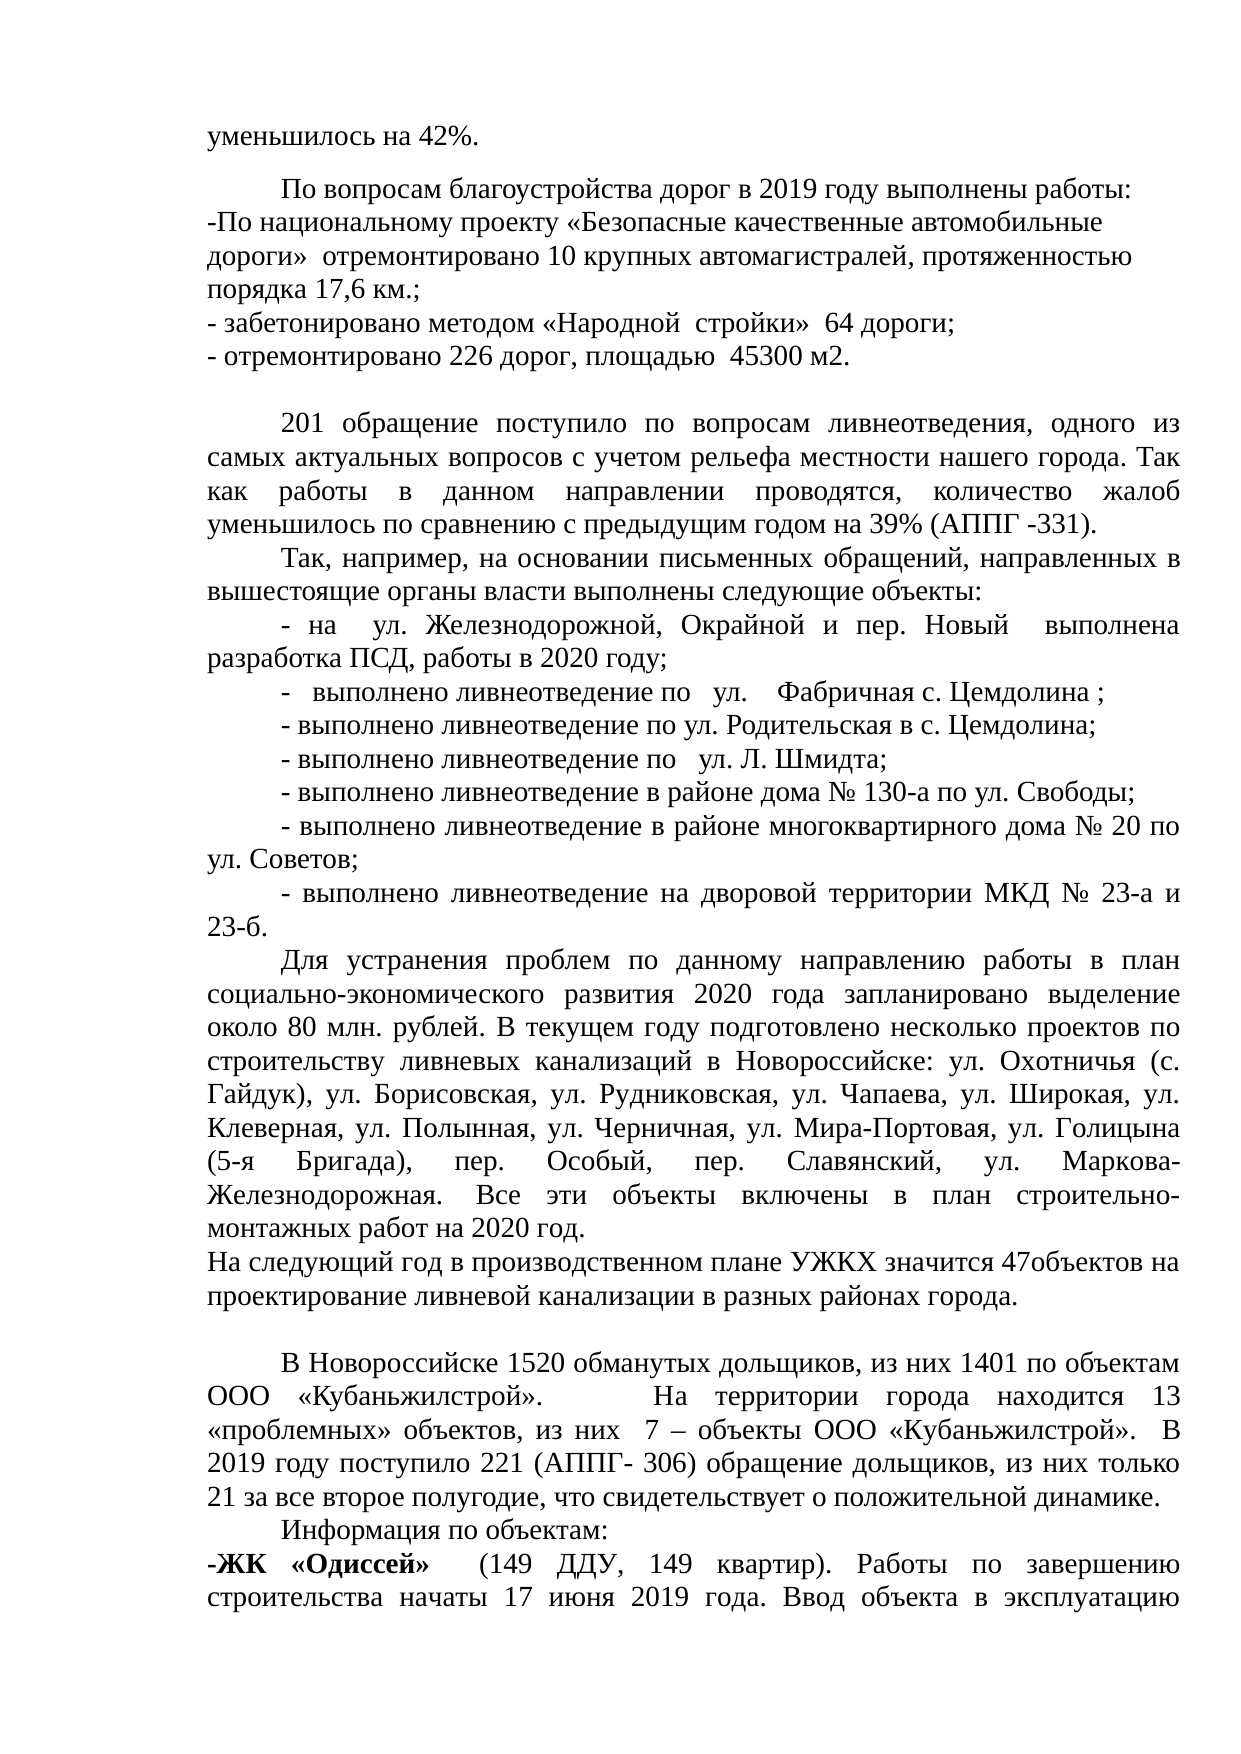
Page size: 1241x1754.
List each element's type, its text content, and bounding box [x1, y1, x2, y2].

text - отремонтировано 226 дорог, площадью 45300 м2. [207, 338, 1181, 372]
text По вопросам благоустройства дорог в 2019 году выполнены работы: [207, 171, 1181, 204]
text - выполнено ливнеотведение по ул. Л. Шмидта; [207, 741, 1181, 774]
text Так, например, на основании письменных обращений, направленных в вышестоящие органы власти выполнены следующие объекты: [207, 540, 1181, 607]
text Для устранения проблем по данному направлению работы в план социально-экономического развития 2020 года запланировано выделение около 80 млн. рублей. В текущем году подготовлено несколько проектов по строительству ливневых канализаций в Новороссийске: ул. Охотничья (с. Гайдук), ул. Борисовская, ул. Рудниковская, ул. Чапаева, ул. Широкая, ул. Клеверная, ул. Полынная, ул. Черничная, ул. Мира-Портовая, ул. Голицына (5-я Бригада), пер. Особый, пер. Славянский, ул. Маркова-Железнодорожная. Все эти объекты включены в план строительно-монтажных работ на 2020 год. [207, 942, 1181, 1244]
text - выполнено ливнеотведение в районе многоквартирного дома № 20 по ул. Советов; [207, 808, 1181, 875]
text - выполнено ливнеотведение по ул. Родительская в с. Цемдолина; [207, 707, 1181, 741]
text - выполнено ливнеотведение в районе дома № 130-а по ул. Свободы; [207, 774, 1181, 808]
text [207, 1546, 1181, 1613]
text -По национальному проекту «Безопасные качественные автомобильные дороги» отремонтировано 10 крупных автомагистралей, протяженностью порядка 17,6 км.; [207, 204, 1181, 305]
text Информация по объектам: [207, 1512, 1181, 1546]
text На следующий год в производственном плане УЖКХ значится 47объектов на проектирование ливневой канализации в разных районах города. [207, 1244, 1181, 1311]
text В Новороссийске 1520 обманутых дольщиков, из них 1401 по объектам ООО «Кубаньжилстрой». На территории города находится 13 «проблемных» объектов, из них 7 – объекты ООО «Кубаньжилстрой». В 2019 году поступило 221 (АППГ- 306) обращение дольщиков, из них только 21 за все второе полугодие, что свидетельствует о положительной динамике. [207, 1345, 1181, 1512]
text - выполнено ливнеотведение на дворовой территории МКД № 23-а и 23-б. [207, 875, 1181, 942]
text - на ул. Железнодорожной, Окрайной и пер. Новый выполнена разработка ПСД, работы в 2020 году; [207, 607, 1181, 674]
text - забетонировано методом «Народной стройки» 64 дороги; [207, 305, 1181, 338]
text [207, 118, 1181, 152]
text - выполнено ливнеотведение по ул. Фабричная с. Цемдолина ; [207, 674, 1181, 707]
text 201 обращение поступило по вопросам ливнеотведения, одного из самых актуальных вопросов с учетом рельефа местности нашего города. Так как работы в данном направлении проводятся, количество жалоб уменьшилось по сравнению с предыдущим годом на 39% (АППГ -331). [207, 406, 1181, 540]
